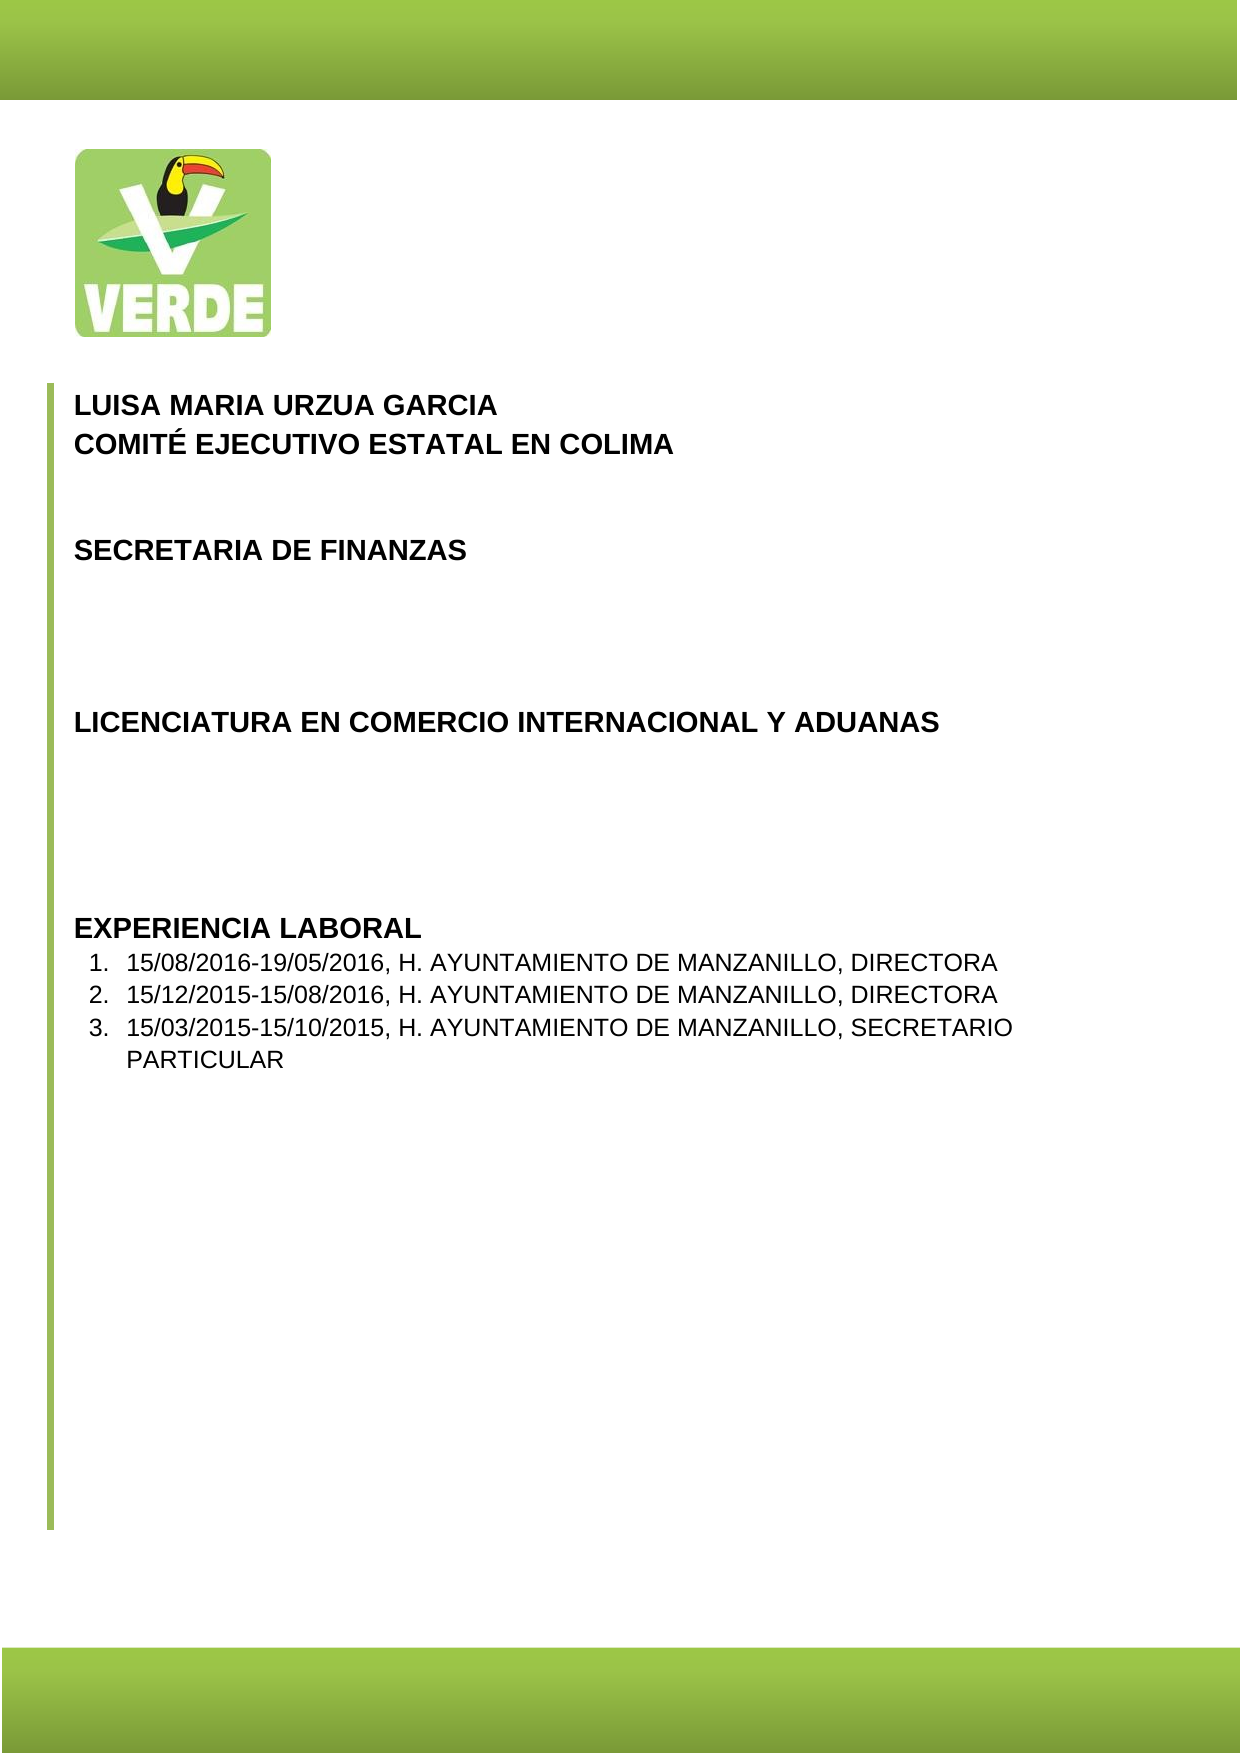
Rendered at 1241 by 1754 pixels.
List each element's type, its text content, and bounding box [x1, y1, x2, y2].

text LUISA MARIA URZUA GARCIA [73, 388, 1027, 422]
picture [0, 0, 1237, 100]
picture [75, 149, 271, 337]
text LICENCIATURA EN COMERCIO INTERNACIONAL Y ADUANAS [73, 705, 1027, 739]
list 15/12/2015-15/08/2016, H. AYUNTAMIENTO DE MANZANILLO, DIRECTORA [88, 980, 1027, 1009]
text COMITÉ EJECUTIVO ESTATAL EN COLIMA [73, 427, 1027, 461]
subtitle EXPERIENCIA LABORAL [73, 911, 1027, 945]
text SECRETARIA DE FINANZAS [73, 533, 1027, 566]
picture [2, 1647, 1240, 1753]
list 15/08/2016-19/05/2016, H. AYUNTAMIENTO DE MANZANILLO, DIRECTORA [88, 948, 1027, 976]
list 15/03/2015-15/10/2015, H. AYUNTAMIENTO DE MANZANILLO, SECRETARIO PARTICULAR [88, 1013, 1027, 1073]
